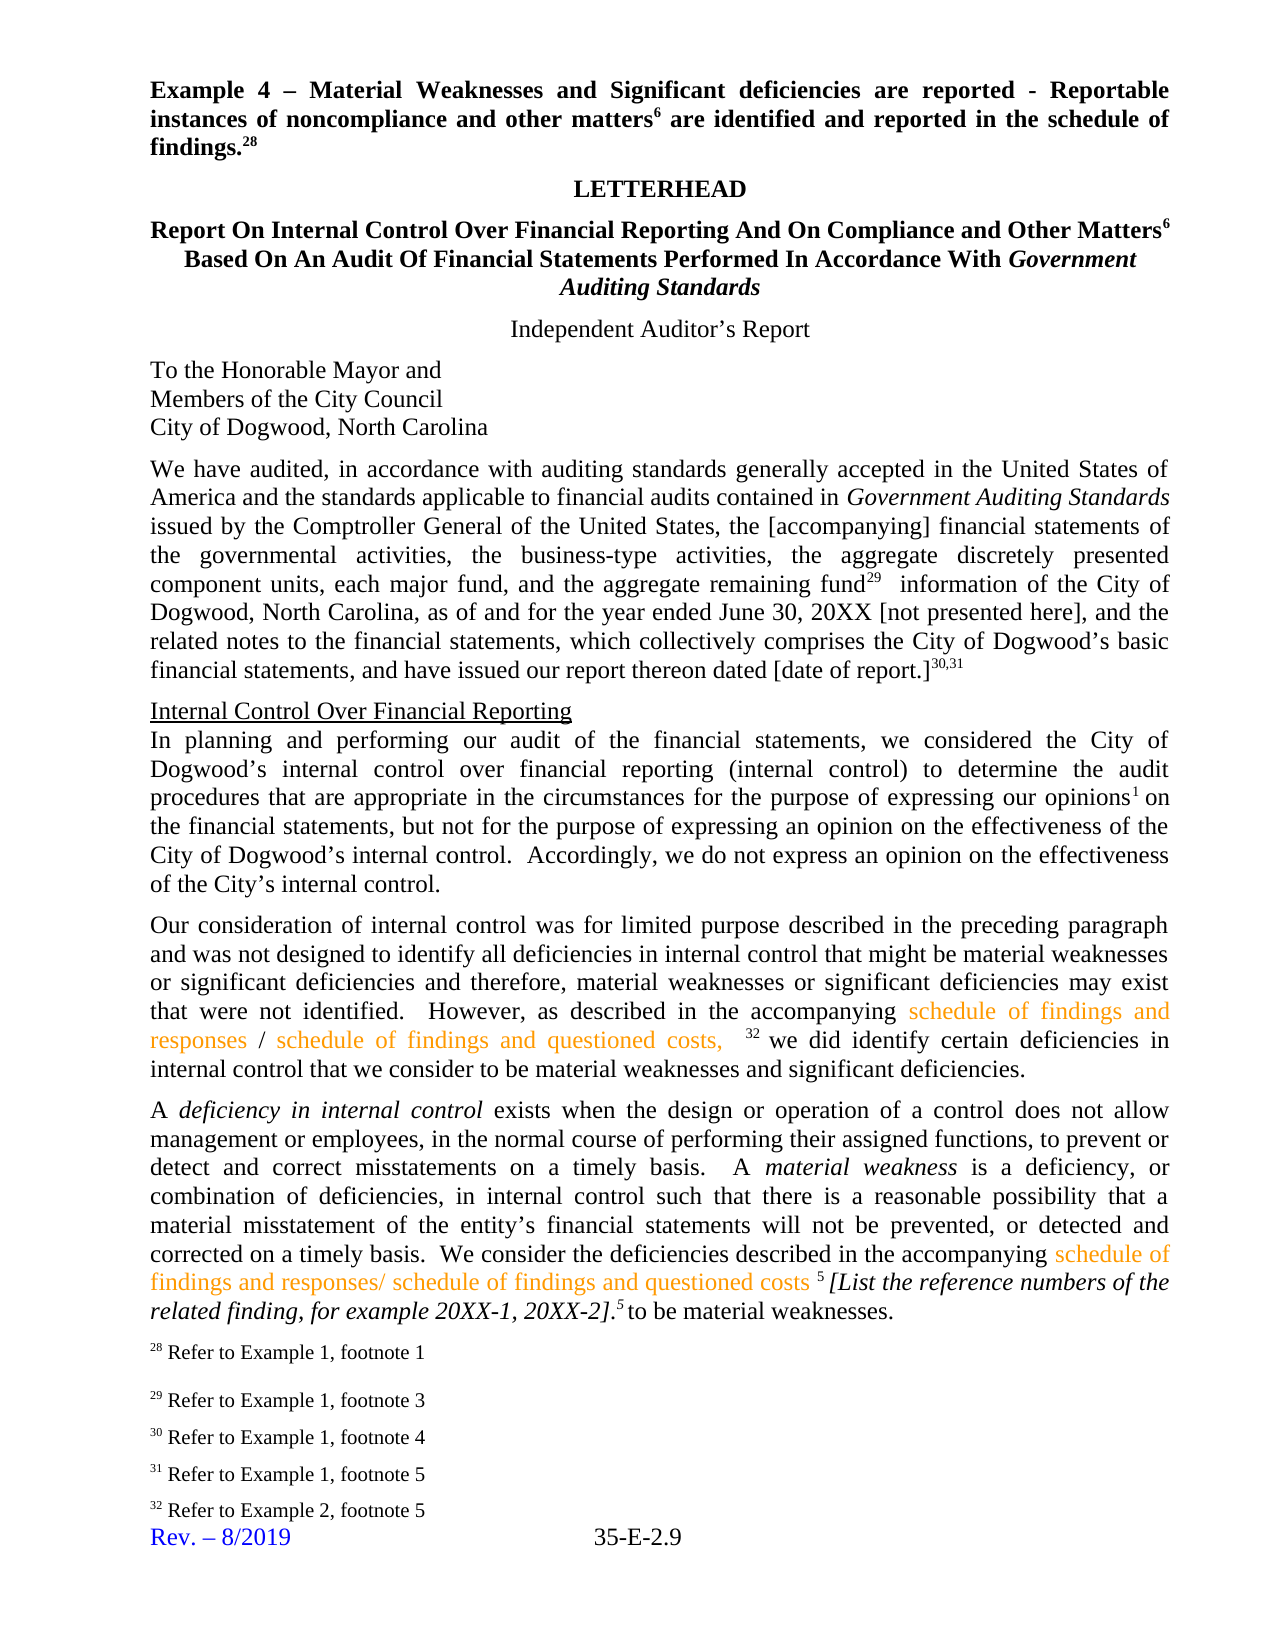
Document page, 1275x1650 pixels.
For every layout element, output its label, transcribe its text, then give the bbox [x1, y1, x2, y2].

text To the Honorable Mayor and [150, 355, 1170, 384]
text We have audited, in accordance with auditing standards generally accepted in the United States of America and the standards applicable to financial audits contained in Government Auditing Standards issued by the Comptroller General of the United States, the [accompanying] financial statements of the governmental activities, the business-type activities, the aggregate discretely presented component units, each major fund, and the aggregate remaining fund information of the City of Dogwood, North Carolina, as of and for the year ended June 30, 20XX [not presented here], and the related notes to the financial statements, which collectively comprises the City of Dogwood’s basic financial statements, and have issued our report thereon dated [date of report.], [150, 454, 1170, 684]
text Independent Auditor’s Report [150, 314, 1170, 342]
text In planning and performing our audit of the financial statements, we considered the City of Dogwood’s internal control over financial reporting (internal control) to determine the audit procedures that are appropriate in the circumstances for the purpose of expressing our opinions1 on the financial statements, but not for the purpose of expressing an opinion on the effectiveness of the City of Dogwood’s internal control. Accordingly, we do not express an opinion on the effectiveness of the City’s internal control. [150, 725, 1170, 897]
text Report On Internal Control Over Financial Reporting And On Compliance and Other Matters6 Based On An Audit Of Financial Statements Performed In Accordance With Government Auditing Standards [150, 215, 1170, 301]
text Our consideration of internal control was for limited purpose described in the preceding paragraph and was not designed to identify all deficiencies in internal control that might be material weaknesses or significant deficiencies and therefore, material weaknesses or significant deficiencies may exist that were not identified. However, as described in the accompanying schedule of findings and responses / schedule of findings and questioned costs, we did identify certain deficiencies in internal control that we consider to be material weaknesses and significant deficiencies. [150, 910, 1170, 1082]
text LETTERHEAD [150, 174, 1170, 202]
text Internal Control Over Financial Reporting [150, 696, 1170, 725]
text Example 4 – Material Weaknesses and Significant deficiencies are reported - Reportable instances of noncompliance and other matters6 are identified and reported in the schedule of findings. [150, 75, 1170, 161]
text Members of the City Council [150, 384, 1170, 412]
text A deficiency in internal control exists when the design or operation of a control does not allow management or employees, in the normal course of performing their assigned functions, to prevent or detect and correct misstatements on a timely basis. A material weakness is a deficiency, or combination of deficiencies, in internal control such that there is a reasonable possibility that a material misstatement of the entity’s financial statements will not be prevented, or detected and corrected on a timely basis. We consider the deficiencies described in the accompanying schedule of findings and responses/ schedule of findings and questioned costs 5 [List the reference numbers of the related finding, for example 20XX-1, 20XX-2].5 to be material weaknesses. [150, 1095, 1170, 1325]
text City of Dogwood, North Carolina [150, 412, 1170, 441]
